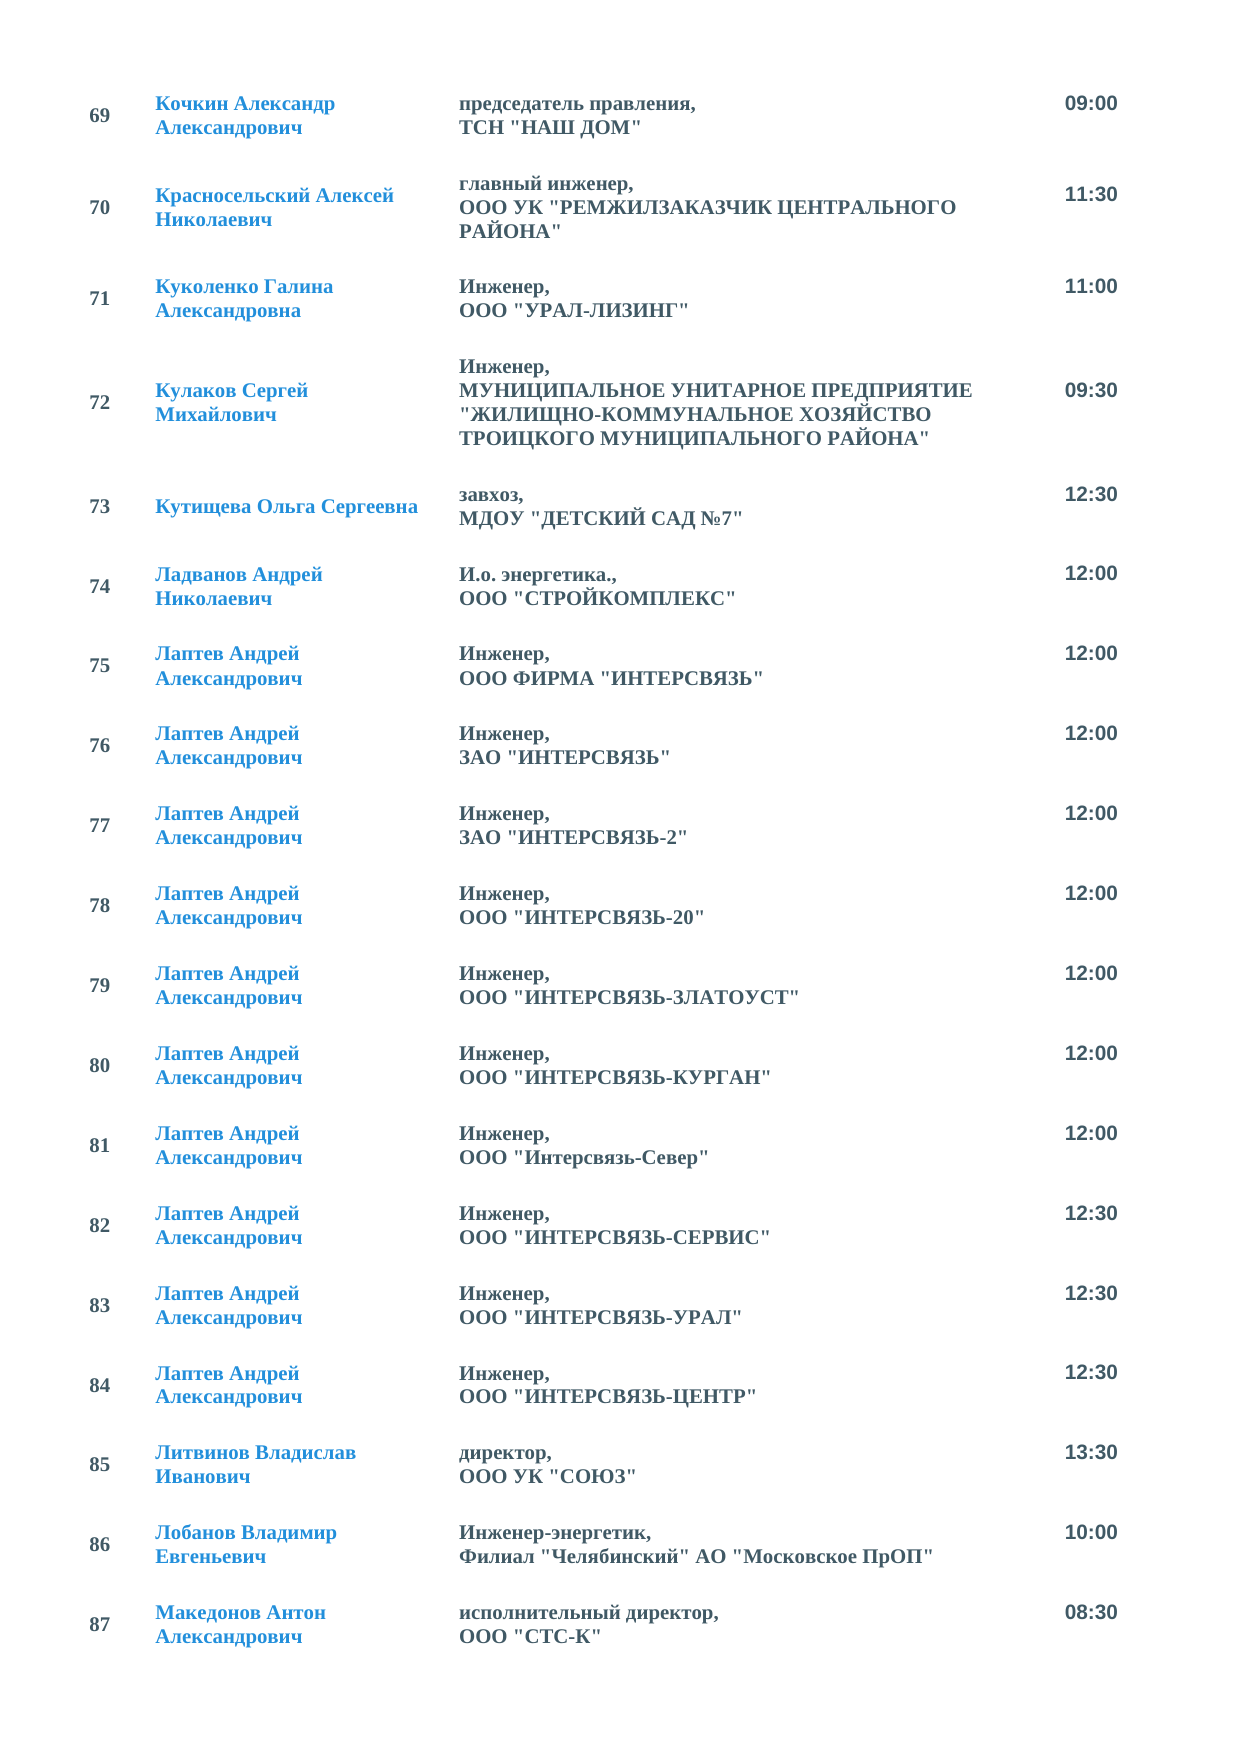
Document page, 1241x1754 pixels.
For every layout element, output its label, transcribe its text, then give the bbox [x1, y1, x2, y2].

table_cell 12:00 [1049, 785, 1182, 865]
table_cell 86 [74, 1504, 139, 1584]
table_cell Ладванов Андрей Николаевич [140, 546, 443, 626]
table_cell председатель правления, ТСН "НАШ ДОМ" [443, 75, 1049, 155]
table_cell Инженер, ООО "ИНТЕРСВЯЗЬ-ЗЛАТОУСТ" [443, 945, 1049, 1025]
table_cell 12:00 [1049, 1105, 1182, 1185]
table_cell Македонов Антон Александрович [140, 1584, 443, 1664]
table_cell 73 [74, 466, 139, 546]
table_cell 87 [74, 1584, 139, 1664]
table_cell 83 [74, 1265, 139, 1344]
table_cell Инженер, ООО "ИНТЕРСВЯЗЬ-УРАЛ" [443, 1265, 1049, 1344]
table_cell 12:30 [1049, 1185, 1182, 1265]
table_cell Кочкин Александр Александрович [140, 75, 443, 155]
table_cell Лаптев Андрей Александрович [140, 785, 443, 865]
table_cell 76 [74, 705, 139, 785]
table_cell 12:00 [1049, 1025, 1182, 1105]
table_cell 12:30 [1049, 1265, 1182, 1344]
table_cell 12:00 [1049, 865, 1182, 945]
table_cell Лаптев Андрей Александрович [140, 626, 443, 705]
table_cell Лобанов Владимир Евгеньевич [140, 1504, 443, 1584]
table_cell 12:00 [1049, 626, 1182, 705]
table_cell Инженер-энергетик, Филиал "Челябинский" АО "Московское ПрОП" [443, 1504, 1049, 1584]
table_cell 12:30 [1049, 1345, 1182, 1424]
table_cell 12:30 [1049, 466, 1182, 546]
table_cell Куколенко Галина Александровна [140, 258, 443, 338]
table_cell Лаптев Андрей Александрович [140, 1265, 443, 1344]
table_cell 09:30 [1049, 338, 1182, 466]
table_cell 11:00 [1049, 258, 1182, 338]
table_cell главный инженер, ООО УК "РЕМЖИЛЗАКАЗЧИК ЦЕНТРАЛЬНОГО РАЙОНА" [443, 155, 1049, 258]
table_cell Инженер, ЗАО "ИНТЕРСВЯЗЬ-2" [443, 785, 1049, 865]
table_cell Инженер, ООО "ИНТЕРСВЯЗЬ-СЕРВИС" [443, 1185, 1049, 1265]
table_cell 75 [74, 626, 139, 705]
table_cell 81 [74, 1105, 139, 1185]
table_cell 74 [74, 546, 139, 626]
table_cell И.о. энергетика., ООО "СТРОЙКОМПЛЕКС" [443, 546, 1049, 626]
table_cell Кутищева Ольга Сергеевна [140, 466, 443, 546]
table_cell директор, ООО УК "СОЮЗ" [443, 1425, 1049, 1504]
table_cell 09:00 [1049, 75, 1182, 155]
table_cell 12:00 [1049, 705, 1182, 785]
table_cell Лаптев Андрей Александрович [140, 1185, 443, 1265]
table_cell 80 [74, 1025, 139, 1105]
table_cell Инженер, ООО "ИНТЕРСВЯЗЬ-КУРГАН" [443, 1025, 1049, 1105]
table_cell 71 [74, 258, 139, 338]
table_cell 70 [74, 155, 139, 258]
table_cell Инженер, ООО "УРАЛ-ЛИЗИНГ" [443, 258, 1049, 338]
table_cell 12:00 [1049, 546, 1182, 626]
table_cell Лаптев Андрей Александрович [140, 705, 443, 785]
table_cell 77 [74, 785, 139, 865]
table_cell 08:30 [1049, 1584, 1182, 1664]
table_cell 84 [74, 1345, 139, 1424]
table_cell 82 [74, 1185, 139, 1265]
table_cell 85 [74, 1425, 139, 1504]
table_cell 69 [74, 75, 139, 155]
table_cell Литвинов Владислав Иванович [140, 1425, 443, 1504]
table_cell 13:30 [1049, 1425, 1182, 1504]
table_cell Лаптев Андрей Александрович [140, 945, 443, 1025]
table_cell Лаптев Андрей Александрович [140, 1105, 443, 1185]
table_cell 12:00 [1049, 945, 1182, 1025]
table_cell Инженер, ООО ФИРМА "ИНТЕРСВЯЗЬ" [443, 626, 1049, 705]
table_cell Кулаков Сергей Михайлович [140, 338, 443, 466]
table_cell 72 [74, 338, 139, 466]
table_cell Красносельский Алексей Николаевич [140, 155, 443, 258]
table_cell 11:30 [1049, 155, 1182, 258]
table_cell 79 [74, 945, 139, 1025]
table_cell Лаптев Андрей Александрович [140, 1345, 443, 1424]
table_cell Инженер, ООО "ИНТЕРСВЯЗЬ-20" [443, 865, 1049, 945]
table_cell 10:00 [1049, 1504, 1182, 1584]
table_cell Лаптев Андрей Александрович [140, 865, 443, 945]
table_cell исполнительный директор, ООО "СТС-К" [443, 1584, 1049, 1664]
table_cell 78 [74, 865, 139, 945]
table_cell завхоз, МДОУ "ДЕТСКИЙ САД №7" [443, 466, 1049, 546]
table_cell Инженер, ООО "ИНТЕРСВЯЗЬ-ЦЕНТР" [443, 1345, 1049, 1424]
table_cell Инженер, ЗАО "ИНТЕРСВЯЗЬ" [443, 705, 1049, 785]
table_cell Лаптев Андрей Александрович [140, 1025, 443, 1105]
table_cell Инженер, ООО "Интерсвязь-Север" [443, 1105, 1049, 1185]
table_cell Инженер, МУНИЦИПАЛЬНОЕ УНИТАРНОЕ ПРЕДПРИЯТИЕ "ЖИЛИЩНО-КОММУНАЛЬНОЕ ХОЗЯЙСТВО ТРОИЦКОГО МУНИЦИПАЛЬНОГО РАЙОНА" [443, 338, 1049, 466]
